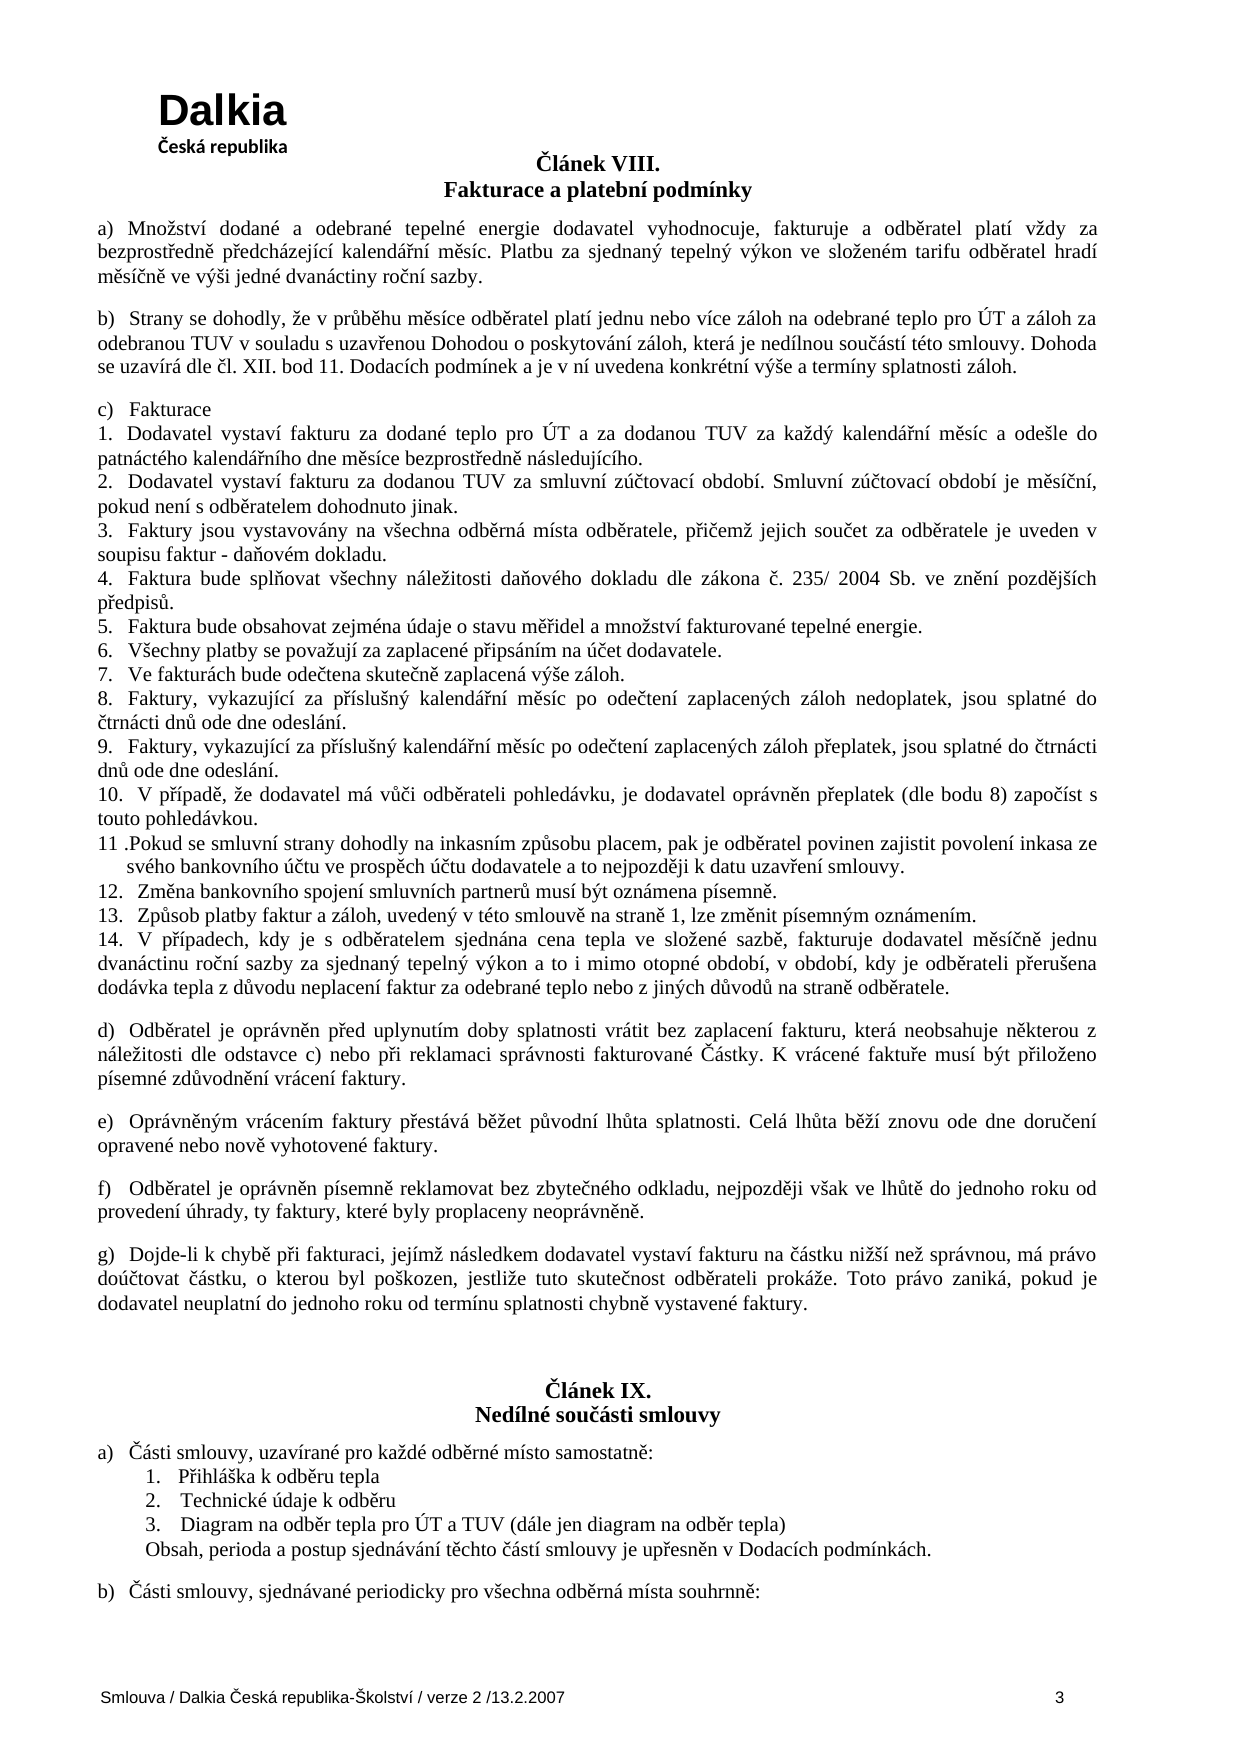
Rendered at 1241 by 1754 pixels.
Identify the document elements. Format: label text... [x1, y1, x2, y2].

list Diagram na odběr tepla pro ÚT a TUV (dále jen diagram na odběr tepla) [143, 1512, 1099, 1536]
text Článek VIII. [97, 150, 1099, 177]
list Dojde-li k chybě při fakturaci, jejímž následkem dodavatel vystaví fakturu na částku nižší než správnou, má právo doúčtovat částku, o kterou byl poškozen, jestliže tuto skutečnost odběrateli prokáže. Toto právo zaniká, pokud je dodavatel neuplatní do jednoho roku od termínu splatnosti chybně vystavené faktury. [97, 1242, 1099, 1314]
list Dodavatel vystaví fakturu za dodanou TUV za smluvní zúčtovací období. Smluvní zúčtovací období je měsíční, pokud není s odběratelem dohodnuto jinak. [97, 469, 1099, 518]
list Přihláška k odběru tepla [143, 1464, 1099, 1488]
list Fakturace [97, 397, 1099, 421]
list Faktura bude obsahovat zejména údaje o stavu měřidel a množství fakturované tepelné energie. [97, 614, 1099, 638]
list Změna bankovního spojení smluvních partnerů musí být oznámena písemně. [97, 878, 1099, 903]
list V případě, že dodavatel má vůči odběrateli pohledávku, je dodavatel oprávněn přeplatek (dle bodu 8) započíst s touto pohledávkou. [97, 782, 1099, 830]
list Ve fakturách bude odečtena skutečně zaplacená výše záloh. [97, 662, 1099, 686]
list Odběratel je oprávněn před uplynutím doby splatnosti vrátit bez zaplacení fakturu, která neobsahuje některou z náležitosti dle odstavce c) nebo při reklamaci správnosti fakturované Částky. K vrácené faktuře musí být přiloženo písemné zdůvodnění vrácení faktury. [97, 1018, 1099, 1090]
list Dodavatel vystaví fakturu za dodané teplo pro ÚT a za dodanou TUV za každý kalendářní měsíc a odešle do patnáctého kalendářního dne měsíce bezprostředně následujícího. [97, 421, 1099, 469]
list Faktury jsou vystavovány na všechna odběrná místa odběratele, přičemž jejich součet za odběratele je uveden v soupisu faktur - daňovém dokladu. [97, 518, 1099, 566]
list Množství dodané a odebrané tepelné energie dodavatel vyhodnocuje, fakturuje a odběratel platí vždy za bezprostředně předcházející kalendářní měsíc. Platbu za sjednaný tepelný výkon ve složeném tarifu odběratel hradí měsíčně ve výši jedné dvanáctiny roční sazby. [97, 215, 1099, 288]
list Faktury, vykazující za příslušný kalendářní měsíc po odečtení zaplacených záloh nedoplatek, jsou splatné do čtrnácti dnů ode dne odeslání. [97, 686, 1099, 734]
list Oprávněným vrácením faktury přestává běžet původní lhůta splatnosti. Celá lhůta běží znovu ode dne doručení opravené nebo nově vyhotovené faktury. [97, 1108, 1099, 1157]
text Článek IX. [97, 1379, 1099, 1403]
list Technické údaje k odběru [143, 1488, 1099, 1512]
list Faktury, vykazující za příslušný kalendářní měsíc po odečtení zaplacených záloh přeplatek, jsou splatné do čtrnácti dnů ode dne odeslání. [97, 734, 1099, 782]
list Části smlouvy, uzavírané pro každé odběrné místo samostatně: [97, 1440, 1099, 1464]
text Fakturace a platební podmínky [97, 177, 1099, 203]
list Všechny platby se považují za zaplacené připsáním na účet dodavatele. [97, 638, 1099, 662]
list Faktura bude splňovat všechny náležitosti daňového dokladu dle zákona č. 235/ 2004 Sb. ve znění pozdějších předpisů. [97, 566, 1099, 614]
text Nedílné součásti smlouvy [97, 1403, 1099, 1428]
text Obsah, perioda a postup sjednávání těchto částí smlouvy je upřesněn v Dodacích podmínkách. [143, 1536, 1099, 1561]
list V případech, kdy je s odběratelem sjednána cena tepla ve složené sazbě, fakturuje dodavatel měsíčně jednu dvanáctinu roční sazby za sjednaný tepelný výkon a to i mimo otopné období, v období, kdy je odběrateli přerušena dodávka tepla z důvodu neplacení faktur za odebrané teplo nebo z jiných důvodů na straně odběratele. [97, 927, 1099, 999]
list Způsob platby faktur a záloh, uvedený v této smlouvě na straně 1, lze změnit písemným oznámením. [97, 903, 1099, 927]
list Odběratel je oprávněn písemně reklamovat bez zbytečného odkladu, nejpozději však ve lhůtě do jednoho roku od provedení úhrady, ty faktury, které byly proplaceny neoprávněně. [97, 1175, 1099, 1223]
list Části smlouvy, sjednávané periodicky pro všechna odběrná místa souhrnně: [97, 1579, 1099, 1603]
list Strany se dohodly, že v průběhu měsíce odběratel platí jednu nebo více záloh na odebrané teplo pro ÚT a záloh za odebranou TUV v souladu s uzavřenou Dohodou o poskytování záloh, která je nedílnou součástí této smlouvy. Dohoda se uzavírá dle čl. XII. bod 11. Dodacích podmínek a je v ní uvedena konkrétní výše a termíny splatnosti záloh. [97, 306, 1099, 378]
text 11 .Pokud se smluvní strany dohodly na inkasním způsobu placem, pak je odběratel povinen zajistit povolení inkasa ze svého bankovního účtu ve prospěch účtu dodavatele a to nejpozději k datu uzavření smlouvy. [97, 830, 1099, 878]
